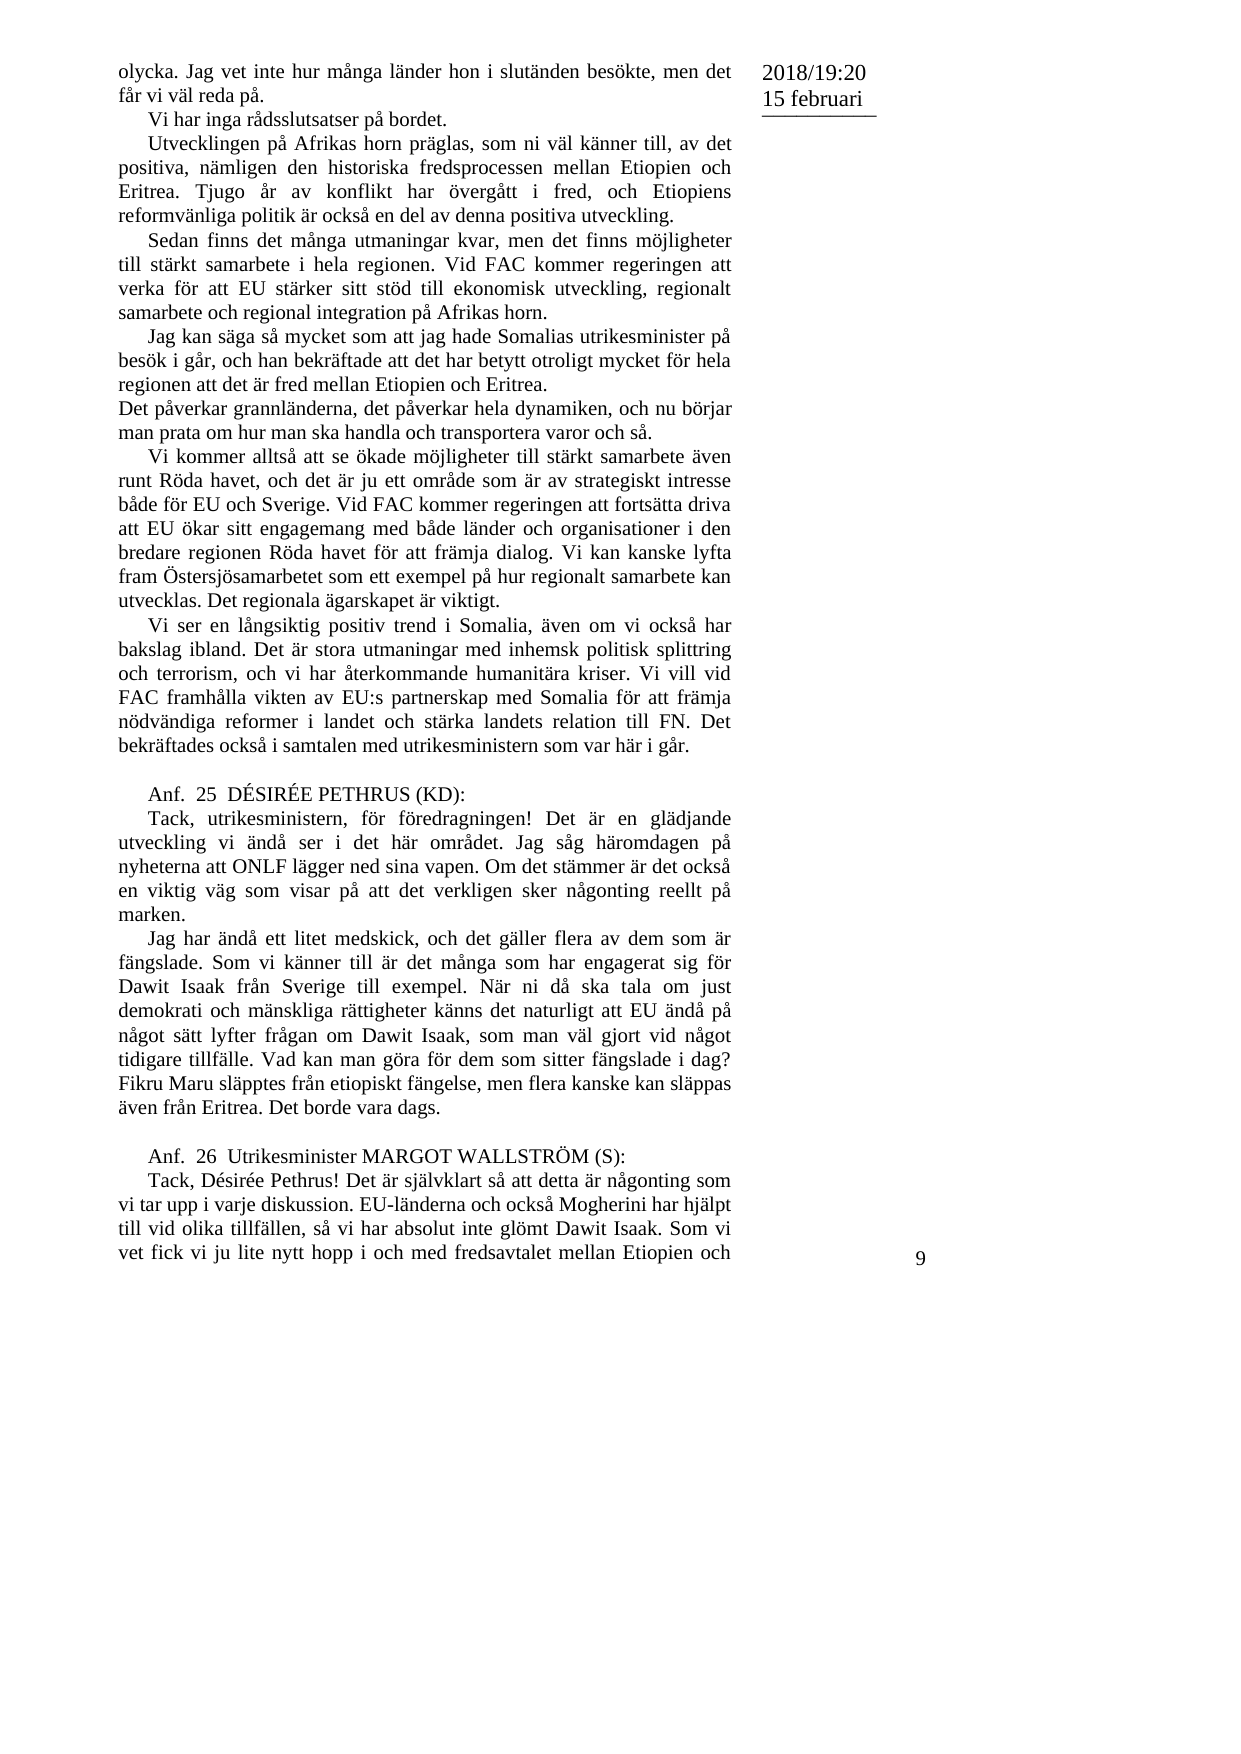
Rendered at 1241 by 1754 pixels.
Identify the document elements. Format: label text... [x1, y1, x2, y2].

text Jag kan säga så mycket som att jag hade Somalias utrikesminister på besök i går, och han bekräftade att det har betytt otroligt mycket för hela regionen att det är fred mellan Etiopien och Eritrea. [118, 324, 732, 396]
text Jag har ändå ett litet medskick, och det gäller flera av dem som är fängslade. Som vi känner till är det många som har engagerat sig för Dawit Isaak från Sverige till exempel. När ni då ska tala om just demokrati och mänskliga rättigheter känns det naturligt att EU ändå på något sätt lyfter frågan om Dawit Isaak, som man väl gjort vid något tidigare tillfälle. Vad kan man göra för dem som sitter fängslade i dag? Fikru Maru släpptes från etiopiskt fängelse, men flera kanske kan släppas även från Eritrea. Det borde vara dags. [118, 926, 732, 1119]
text Vi har inga rådsslutsatser på bordet. [118, 107, 732, 131]
text Det påverkar grannländerna, det påverkar hela dynamiken, och nu börjar man prata om hur man ska handla och transportera varor och så. [118, 396, 732, 444]
subtitle Anf. 26 Utrikesminister MARGOT WALLSTRÖM (S): [148, 1144, 732, 1168]
text Vi ser en långsiktig positiv trend i Somalia, även om vi också har bakslag ibland. Det är stora utmaningar med inhemsk politisk splittring och terrorism, och vi har återkommande humanitära kriser. Vi vill vid FAC framhålla vikten av EU:s partnerskap med Somalia för att främja nödvändiga reformer i landet och stärka landets relation till FN. Det bekräftades också i samtalen med utrikesministern som var här i går. [118, 612, 732, 757]
subtitle Anf. 25 DÉSIRÉE PETHRUS (KD): [148, 782, 732, 806]
text Utvecklingen på Afrikas horn präglas, som ni väl känner till, av det positiva, nämligen den historiska fredsprocessen mellan Etiopien och Eritrea. Tjugo år av konflikt har övergått i fred, och Etiopiens reformvänliga politik är också en del av denna positiva utveckling. [118, 131, 732, 227]
text Sedan finns det många utmaningar kvar, men det finns möjligheter till stärkt samarbete i hela regionen. Vid FAC kommer regeringen att verka för att EU stärker sitt stöd till ekonomisk utveckling, regionalt samarbete och regional integration på Afrikas horn. [118, 227, 732, 324]
text Tack, utrikesministern, för föredragningen! Det är en glädjande utveckling vi ändå ser i det här området. Jag såg häromdagen på nyheterna att ONLF lägger ned sina vapen. Om det stämmer är det också en viktig väg som visar på att det verkligen sker någonting reellt på marken. [118, 806, 732, 926]
text Vi kommer alltså att se ökade möjligheter till stärkt samarbete även runt Röda havet, och det är ju ett område som är av strategiskt intresse både för EU och Sverige. Vid FAC kommer regeringen att fortsätta driva att EU ökar sitt engagemang med både länder och organisationer i den bredare regionen Röda havet för att främja dialog. Vi kan kanske lyfta fram Östersjösamarbetet som ett exempel på hur regionalt samarbete kan utvecklas. Det regionala ägarskapet är viktigt. [118, 444, 732, 612]
